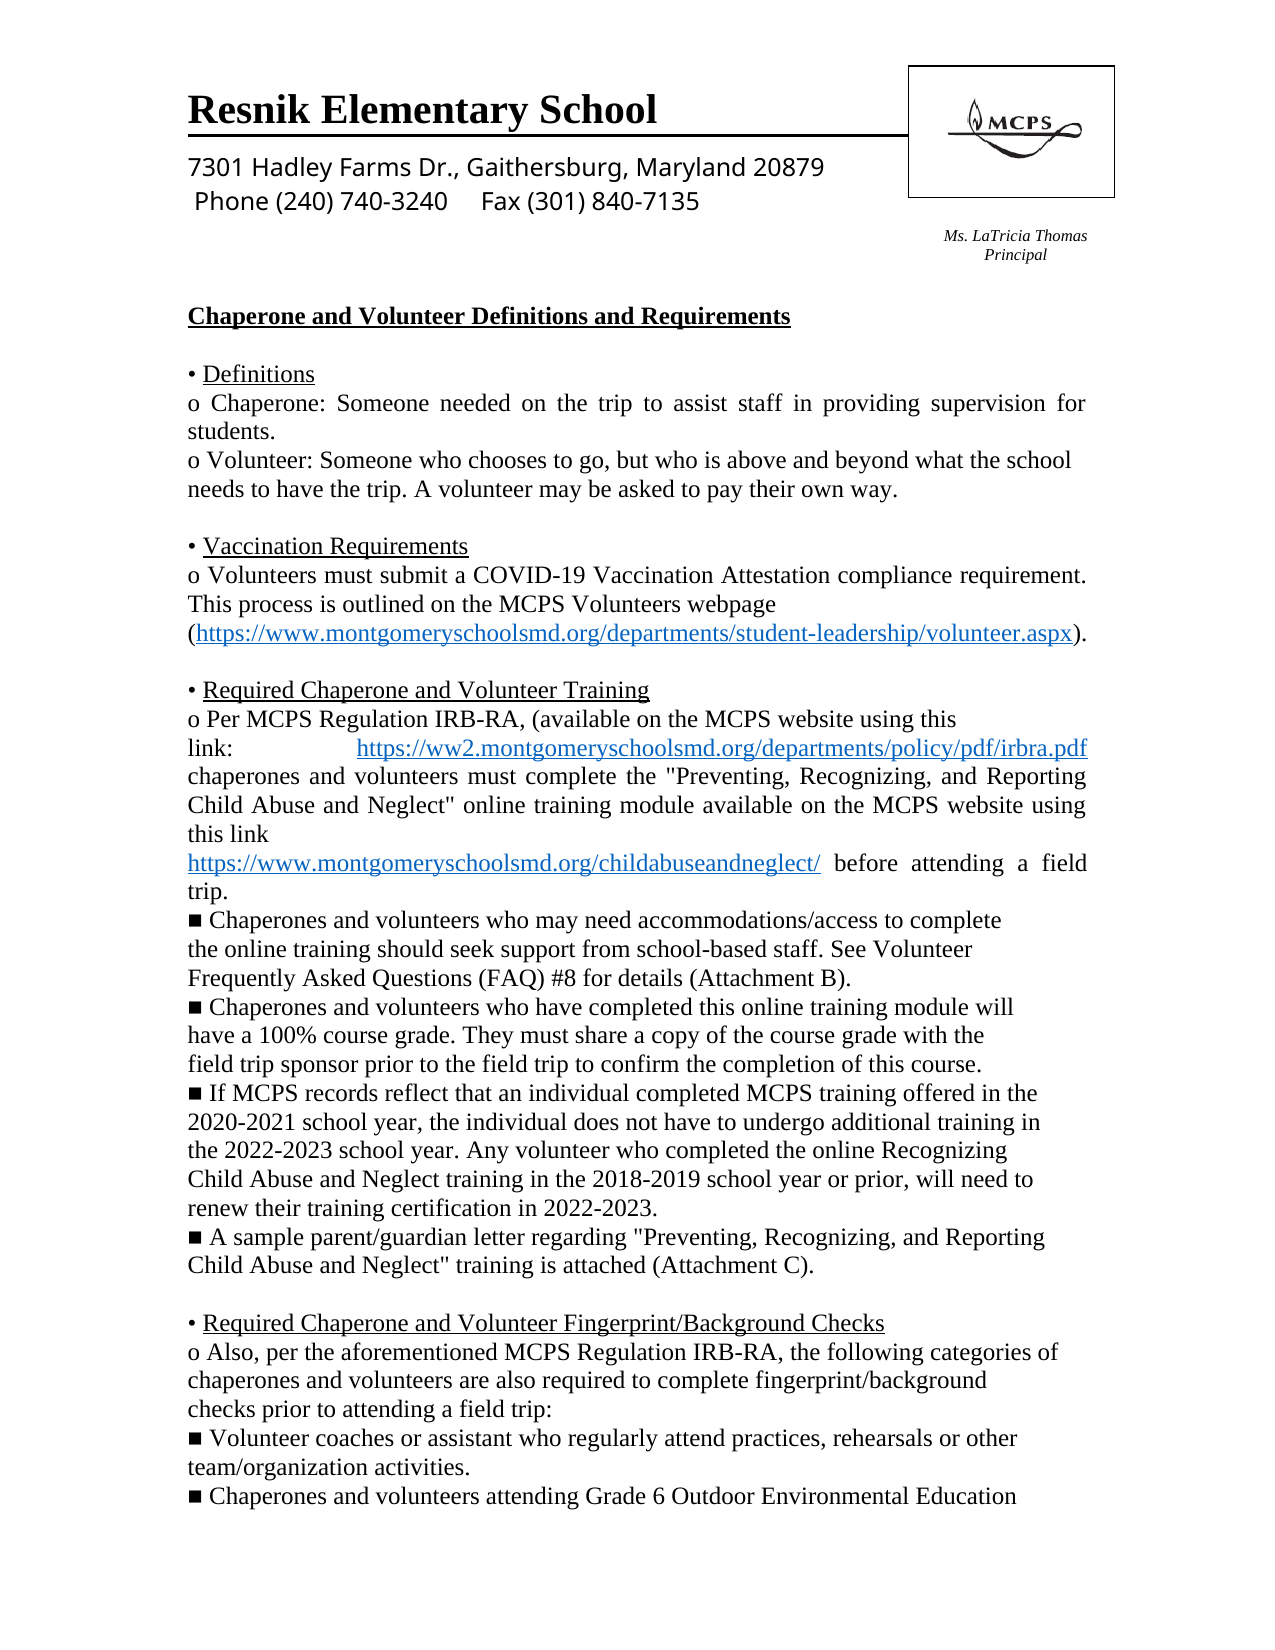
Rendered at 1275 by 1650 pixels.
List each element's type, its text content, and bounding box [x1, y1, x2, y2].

text ■ Chaperones and volunteers attending Grade 6 Outdoor Environmental Education [187, 1481, 1087, 1509]
text Frequently Asked Questions (FAQ) #8 for details (Attachment B). [187, 963, 1087, 992]
text have a 100% course grade. They must share a copy of the course grade with the [187, 1020, 1087, 1049]
text Phone (240) 740-3240 Fax (301) 840-7135 [187, 183, 1087, 218]
text chaperones and volunteers are also required to complete fingerprint/background [187, 1366, 1087, 1394]
text 2020-2021 school year, the individual does not have to undergo additional training in [187, 1107, 1087, 1136]
text https://www.montgomeryschoolsmd.org/childabuseandneglect/ before attending a field trip. [187, 848, 1087, 905]
text link: https://ww2.montgomeryschoolsmd.org/departments/policy/pdf/irbra.pdf chaperones and volunteers must complete the "Preventing, Recognizing, and Reporting Child Abuse and Neglect" online training module available on the MCPS website using this link [187, 733, 1087, 848]
text ■ Chaperones and volunteers who have completed this online training module will [187, 992, 1087, 1020]
text Resnik Elementary School [187, 84, 908, 137]
text (https://www.montgomeryschoolsmd.org/departments/student-leadership/volunteer.aspx). [187, 618, 1087, 646]
text o Volunteers must submit a COVID-19 Vaccination Attestation compliance requirement. This process is outlined on the MCPS Volunteers webpage [187, 560, 1087, 618]
text ■ If MCPS records reflect that an individual completed MCPS training offered in the [187, 1078, 1087, 1107]
text o Chaperone: Someone needed on the trip to assist staff in providing supervision for students. [187, 388, 1087, 445]
text ■ A sample parent/guardian letter regarding "Preventing, Recognizing, and Reporting [187, 1222, 1087, 1251]
text the online training should seek support from school-based staff. See Volunteer [187, 934, 1087, 963]
text renew their training certification in 2022-2023. [187, 1193, 1087, 1222]
text team/organization activities. [187, 1452, 1087, 1481]
text • Vaccination Requirements [187, 531, 1087, 560]
text Chaperone and Volunteer Definitions and Requirements [187, 301, 1087, 330]
text Child Abuse and Neglect" training is attached (Attachment C). [187, 1251, 1087, 1279]
text o Also, per the aforementioned MCPS Regulation IRB-RA, the following categories of [187, 1337, 1087, 1366]
text the 2022-2023 school year. Any volunteer who completed the online Recognizing [187, 1136, 1087, 1164]
text • Definitions [187, 359, 1087, 388]
text field trip sponsor prior to the field trip to confirm the completion of this course. [187, 1049, 1087, 1078]
text • Required Chaperone and Volunteer Training [187, 675, 1087, 704]
text • Required Chaperone and Volunteer Fingerprint/Background Checks [187, 1308, 1087, 1337]
text ■ Chaperones and volunteers who may need accommodations/access to complete [187, 905, 1087, 934]
text o Per MCPS Regulation IRB-RA, (available on the MCPS website using this [187, 704, 1087, 733]
text needs to have the trip. A volunteer may be asked to pay their own way. [187, 474, 1087, 503]
text Child Abuse and Neglect training in the 2018-2019 school year or prior, will need to [187, 1164, 1087, 1193]
text ■ Volunteer coaches or assistant who regularly attend practices, rehearsals or other [187, 1423, 1087, 1452]
text 7301 Hadley Farms Dr., Gaithersburg, Maryland 20879 [187, 149, 908, 183]
text o Volunteer: Someone who chooses to go, but who is above and beyond what the school [187, 445, 1087, 474]
text checks prior to attending a field trip: [187, 1394, 1087, 1423]
